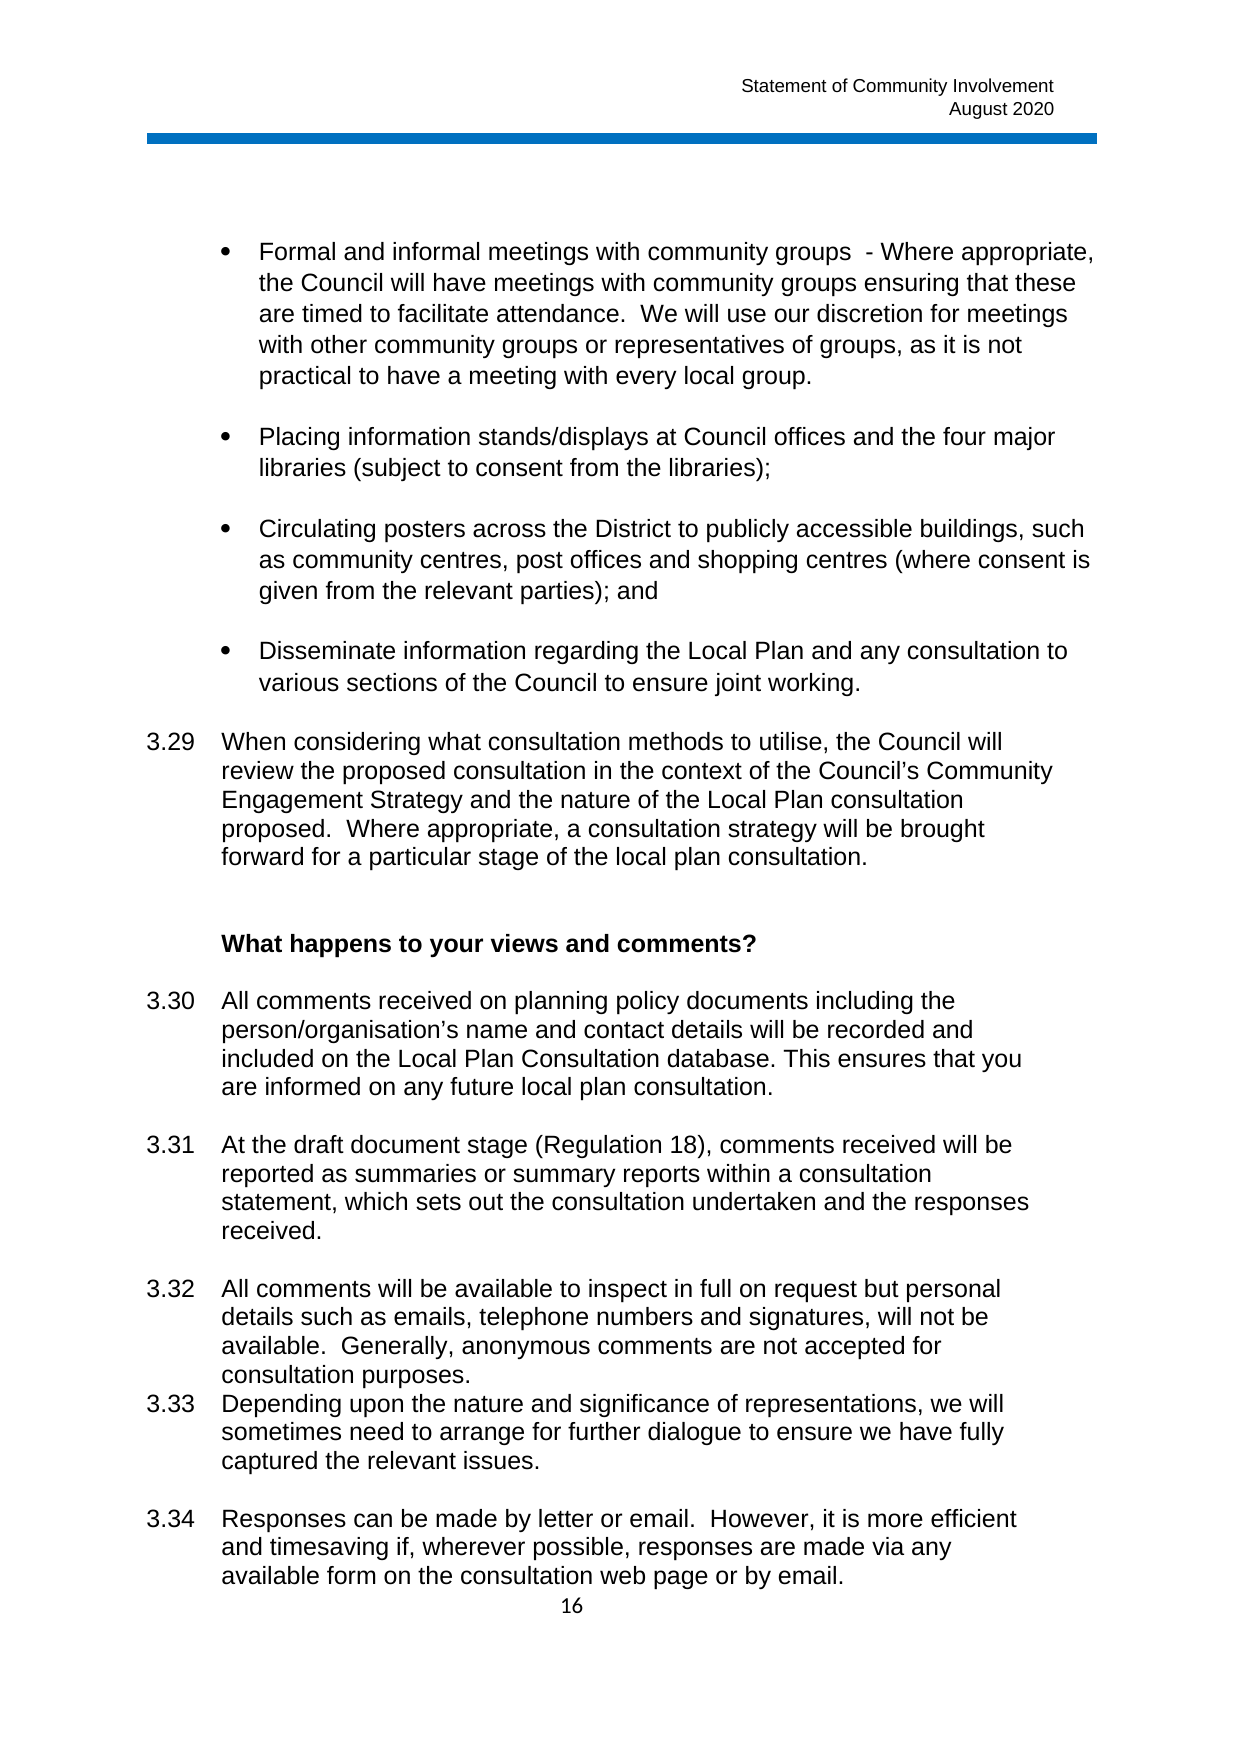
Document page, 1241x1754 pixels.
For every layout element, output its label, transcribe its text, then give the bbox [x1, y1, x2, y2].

list What happens to your views and comments? [221, 928, 1107, 957]
list All comments will be available to inspect in full on request but personal details such as emails, telephone numbers and signatures, will not be available. Generally, anonymous comments are not accepted for consultation purposes. [146, 1273, 1054, 1388]
list All comments received on planning policy documents including the person/organisation’s name and contact details will be recorded and included on the Local Plan Consultation database. This ensures that you are informed on any future local plan consultation. [146, 986, 1054, 1101]
list Depending upon the nature and significance of representations, we will sometimes need to arrange for further dialogue to ensure we have fully captured the relevant issues. [146, 1388, 1054, 1475]
list When considering what consultation methods to utilise, the Council will review the proposed consultation in the context of the Council’s Community Engagement Strategy and the nature of the Local Plan consultation proposed. Where appropriate, a consultation strategy will be brought forward for a particular stage of the local plan consultation. [146, 727, 1054, 871]
list At the draft document stage (Regulation 18), comments received will be reported as summaries or summary reports within a consultation statement, which sets out the consultation undertaken and the responses received. [146, 1130, 1054, 1245]
list Circulating posters across the District to publicly accessible buildings, such as community centres, post offices and shopping centres (where consent is given from the relevant parties); and [221, 513, 1107, 604]
list Formal and informal meetings with community groups - Where appropriate, the Council will have meetings with community groups ensuring that these are timed to facilitate attendance. We will use our discretion for meetings with other community groups or representatives of groups, as it is not practical to have a meeting with every local group. [221, 237, 1107, 390]
list Responses can be made by letter or email. However, it is more efficient and timesaving if, wherever possible, responses are made via any available form on the consultation web page or by email. [146, 1503, 1054, 1590]
list Disseminate information regarding the Local Plan and any consultation to various sections of the Council to ensure joint working. [221, 636, 1107, 696]
list Placing information stands/displays at Council offices and the four major libraries (subject to consent from the libraries); [221, 422, 1107, 482]
